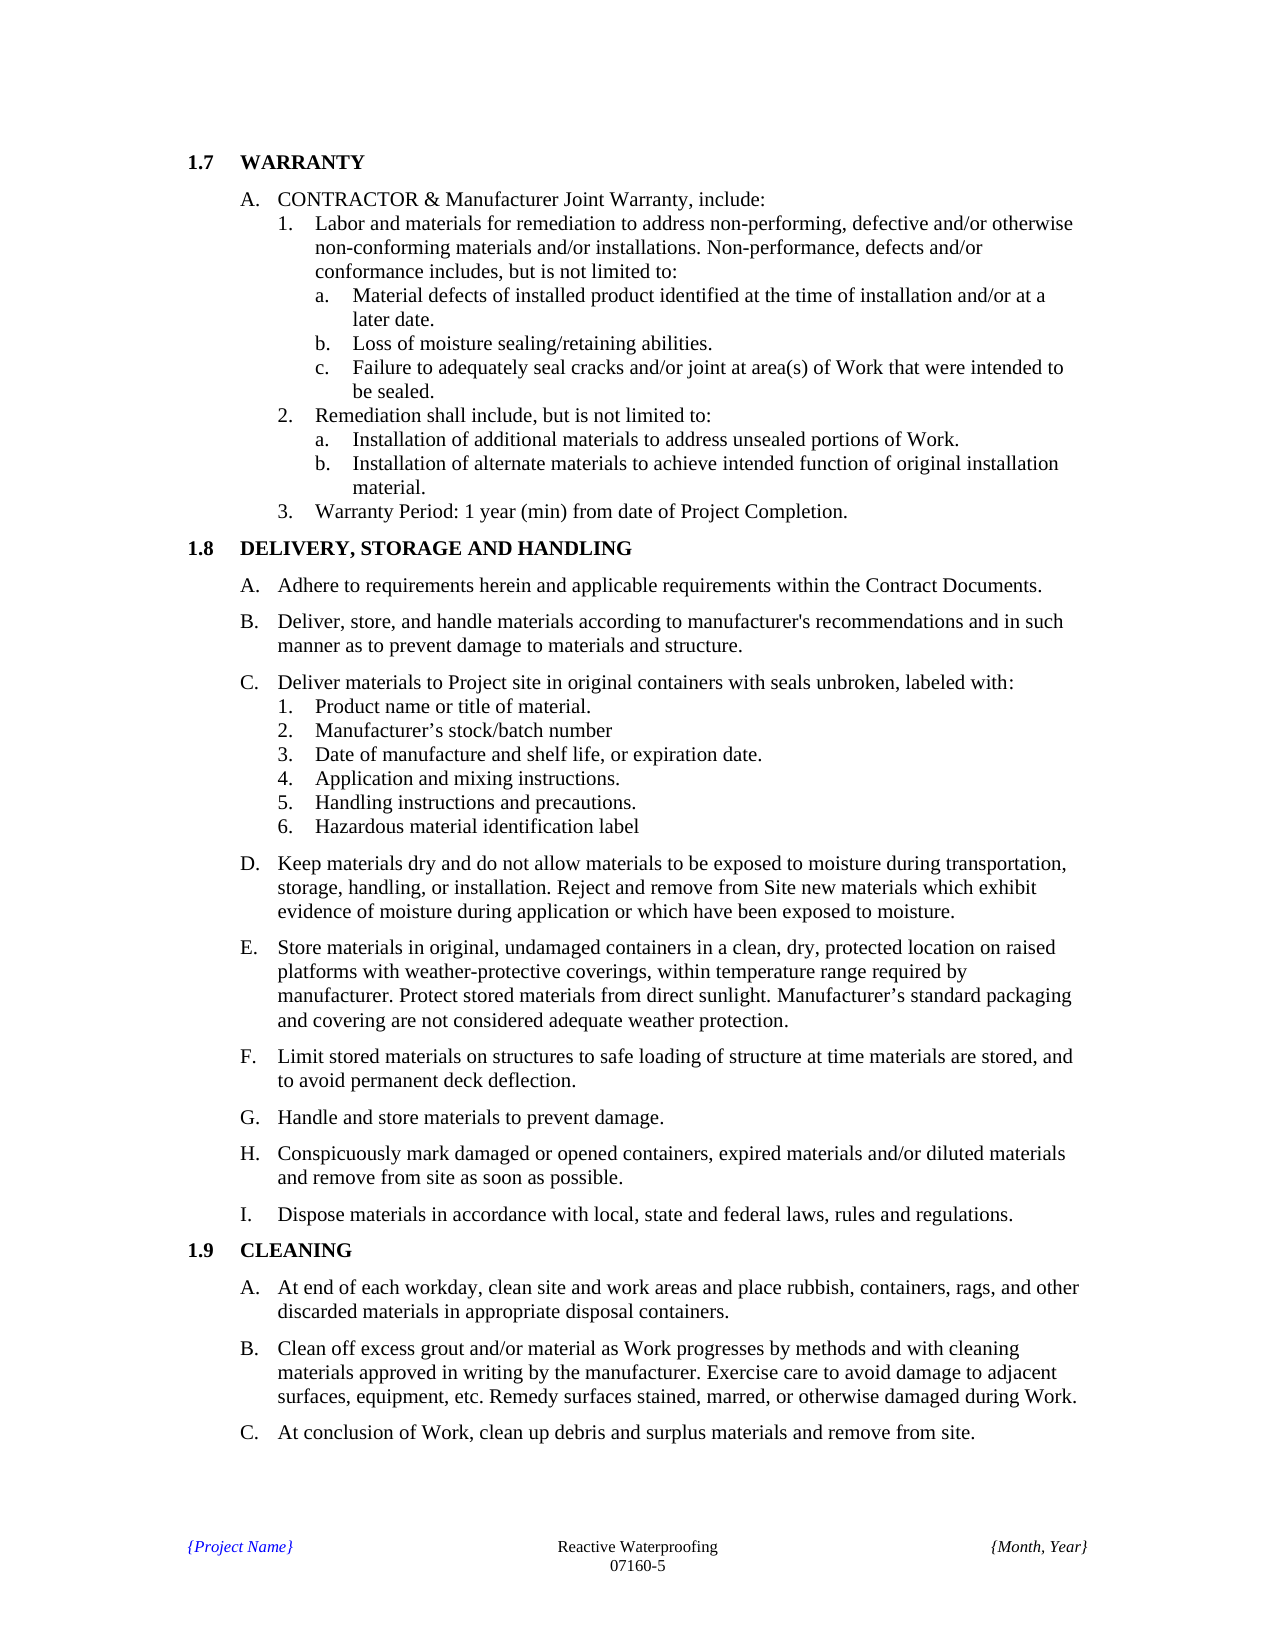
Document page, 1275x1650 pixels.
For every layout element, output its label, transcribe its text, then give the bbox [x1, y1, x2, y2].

subtitle Keep materials dry and do not allow materials to be exposed to moisture during transportation, storage, handling, or installation. Reject and remove from Site new materials which exhibit evidence of moisture during application or which have been exposed to moisture. [240, 851, 1087, 923]
subtitle Deliver materials to Project site in original containers with seals unbroken, labeled with: [240, 670, 1087, 694]
subtitle CONTRACTOR & Manufacturer Joint Warranty, include: [240, 187, 1087, 211]
subtitle Handling instructions and precautions. [277, 790, 1087, 814]
subtitle Dispose materials in accordance with local, state and federal laws, rules and regulations. [240, 1202, 1087, 1226]
subtitle Warranty Period: 1 year (min) from date of Project Completion. [277, 499, 1087, 523]
subtitle Failure to adequately seal cracks and/or joint at area(s) of Work that were intended to be sealed. [315, 355, 1087, 403]
subtitle Conspicuously mark damaged or opened containers, expired materials and/or diluted materials and remove from site as soon as possible. [240, 1141, 1087, 1189]
subtitle Adhere to requirements herein and applicable requirements within the Contract Documents. [240, 572, 1087, 597]
subtitle Limit stored materials on structures to safe loading of structure at time materials are stored, and to avoid permanent deck deflection. [240, 1044, 1087, 1092]
subtitle warranty [187, 150, 1087, 174]
subtitle Clean off excess grout and/or material as Work progresses by methods and with cleaning materials approved in writing by the manufacturer. Exercise care to avoid damage to adjacent surfaces, equipment, etc. Remedy surfaces stained, marred, or otherwise damaged during Work. [240, 1336, 1087, 1408]
subtitle Remediation shall include, but is not limited to: [277, 403, 1087, 427]
subtitle At end of each workday, clean site and work areas and place rubbish, containers, rags, and other discarded materials in appropriate disposal containers. [240, 1275, 1087, 1323]
subtitle Loss of moisture sealing/retaining abilities. [315, 331, 1087, 355]
subtitle Handle and store materials to prevent damage. [240, 1105, 1087, 1129]
subtitle cleaning [187, 1238, 1087, 1262]
subtitle Material defects of installed product identified at the time of installation and/or at a later date. [315, 283, 1087, 331]
subtitle Store materials in original, undamaged containers in a clean, dry, protected location on raised platforms with weather-protective coverings, within temperature range required by manufacturer. Protect stored materials from direct sunlight. Manufacturer’s standard packaging and covering are not considered adequate weather protection. [240, 935, 1087, 1032]
subtitle Installation of alternate materials to achieve intended function of original installation material. [315, 451, 1087, 499]
subtitle Date of manufacture and shelf life, or expiration date. [277, 742, 1087, 766]
subtitle At conclusion of Work, clean up debris and surplus materials and remove from site. [240, 1420, 1087, 1444]
subtitle delivery, storage and handling [187, 536, 1087, 560]
subtitle Product name or title of material. [277, 694, 1087, 718]
subtitle Manufacturer’s stock/batch number [277, 718, 1087, 742]
subtitle Hazardous material identification label [277, 814, 1087, 838]
subtitle Labor and materials for remediation to address non-performing, defective and/or otherwise non-conforming materials and/or installations. Non-performance, defects and/or conformance includes, but is not limited to: [277, 211, 1087, 283]
subtitle Installation of additional materials to address unsealed portions of Work. [315, 427, 1087, 451]
subtitle Application and mixing instructions. [277, 766, 1087, 790]
subtitle Deliver, store, and handle materials according to manufacturer's recommendations and in such manner as to prevent damage to materials and structure. [240, 609, 1087, 657]
